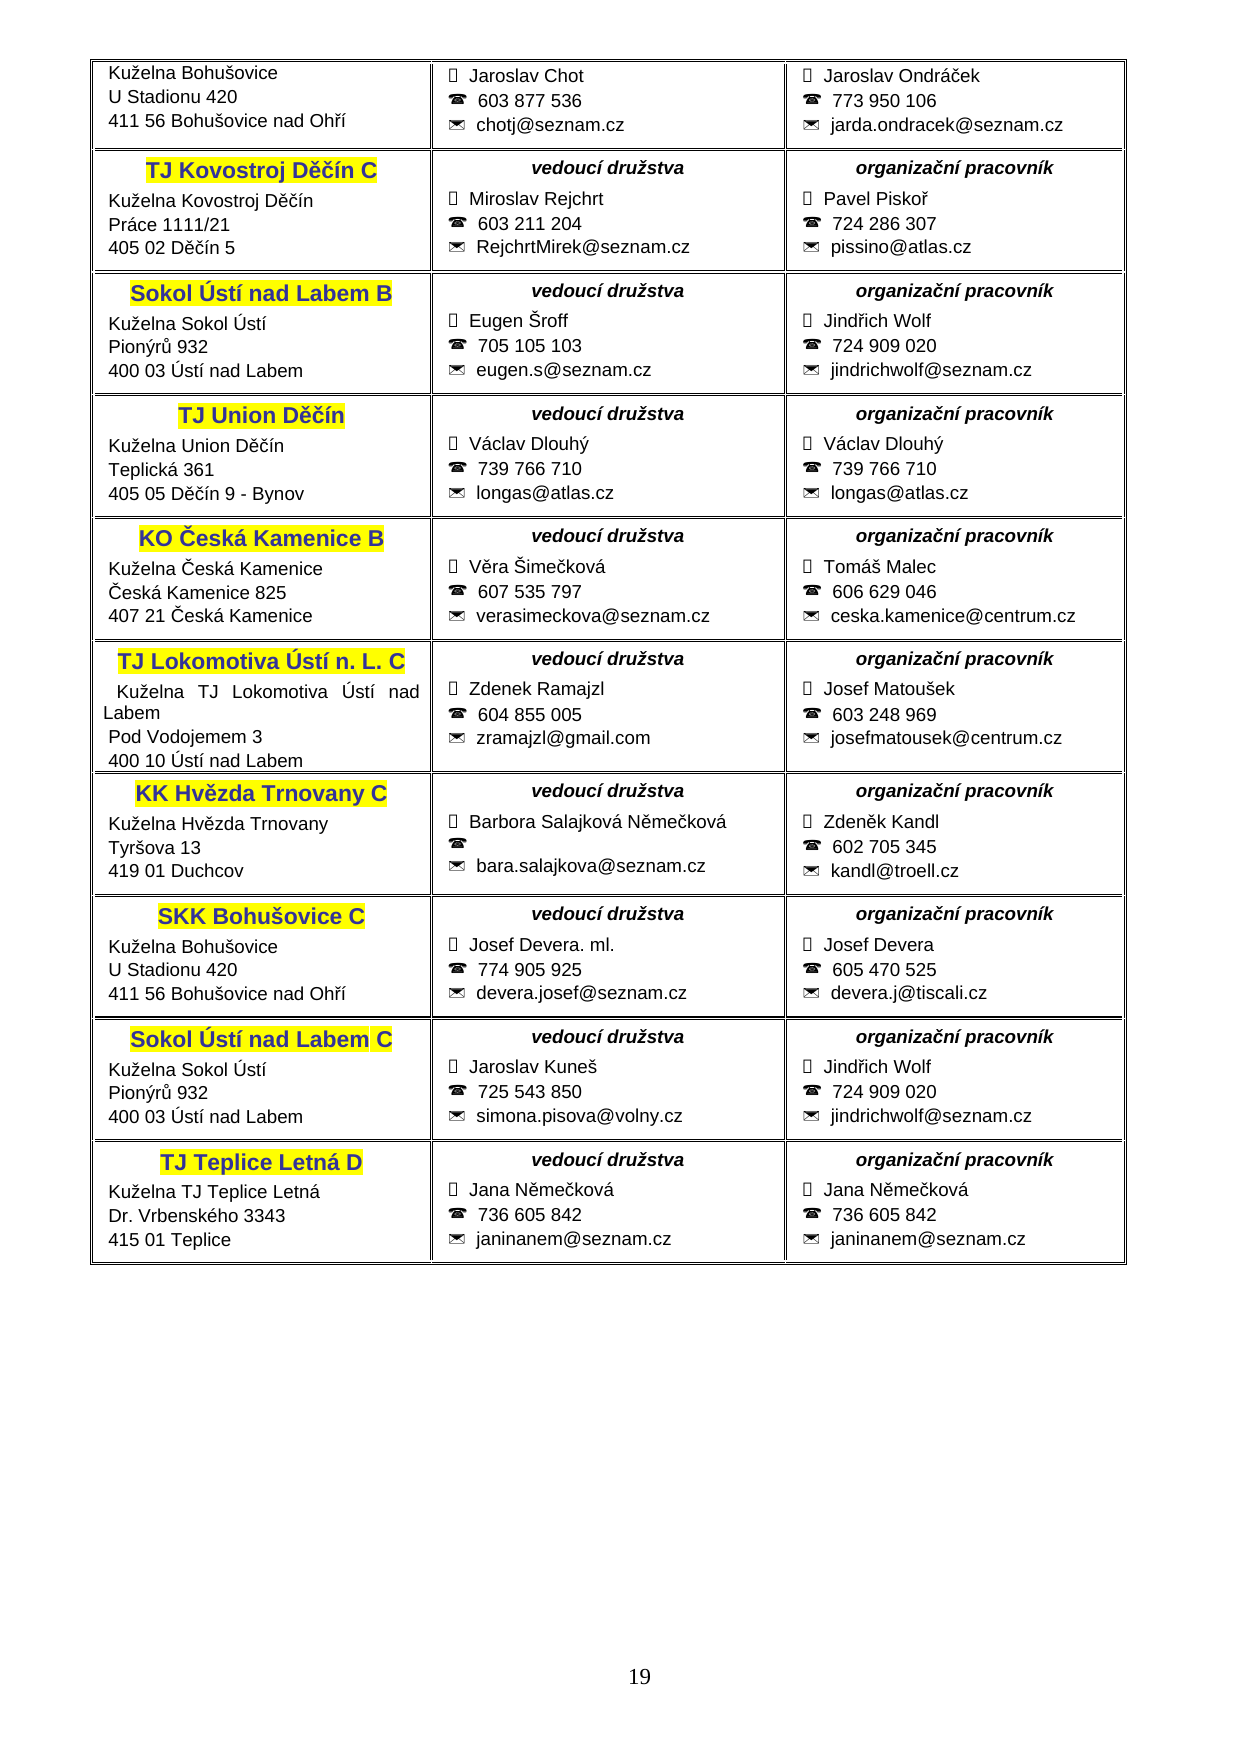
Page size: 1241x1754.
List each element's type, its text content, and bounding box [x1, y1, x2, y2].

table_cell vedoucí družstva 👤 Barbora Salajková Němečková bara.salajkova@seznam.cz [433, 774, 784, 894]
table_cell TJ Teplice Letná D Kuželna TJ Teplice Letná Dr. Vrbenského 3343 415 01 Teplice [92, 1139, 431, 1262]
table_cell organizační pracovník 👤 Václav Dlouhý 739 766 710 longas@atlas.cz [786, 393, 1125, 516]
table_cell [431, 60, 786, 148]
table_cell vedoucí družstva 👤 Josef Devera. ml. 774 905 925 devera.josef@seznam.cz [433, 897, 784, 1016]
table_cell KO Česká Kamenice B Kuželna Česká Kamenice Česká Kamenice 825 407 21 Česká Kamenice [93, 516, 430, 638]
table_cell vedoucí družstva 👤 Zdenek Ramajzl 604 855 005 zramajzl@gmail.com [433, 642, 784, 771]
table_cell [93, 62, 431, 148]
table_cell organizační pracovník 👤 Jindřich Wolf 724 909 020 jindrichwolf@seznam.cz [786, 270, 1125, 393]
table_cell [786, 62, 1124, 148]
table_cell organizační pracovník 👤 Pavel Piskoř 724 286 307 pissino@atlas.cz [787, 148, 1124, 270]
table_cell KK Hvězda Trnovany C Kuželna Hvězda Trnovany Tyršova 13 419 01 Duchcov [92, 771, 431, 894]
table_cell vedoucí družstva 👤 Jana Němečková 736 605 842 janinanem@seznam.cz [431, 1139, 786, 1262]
table_cell vedoucí družstva 👤 Eugen Šroff 705 105 103 eugen.s@seznam.cz [433, 274, 784, 393]
table_cell organizační pracovník 👤 Zdeněk Kandl 602 705 345 kandl@troell.cz [786, 771, 1125, 894]
table_cell TJ Kovostroj Děčín C Kuželna Kovostroj Děčín Práce 1111/21 405 02 Děčín 5 [93, 148, 430, 270]
table_cell Sokol Ústí nad Labem C Kuželna Sokol Ústí Pionýrů 932 400 03 Ústí nad Labem [93, 1016, 430, 1139]
table_cell vedoucí družstva 👤 Jaroslav Kuneš 725 543 850 simona.pisova@volny.cz [433, 1020, 784, 1139]
table_cell Sokol Ústí nad Labem B Kuželna Sokol Ústí Pionýrů 932 400 03 Ústí nad Labem [92, 270, 431, 393]
table_cell SKK Bohušovice C Kuželna Bohušovice U Stadionu 420 411 56 Bohušovice nad Ohří [93, 894, 430, 1016]
table_cell organizační pracovník 👤 Tomáš Malec 606 629 046 ceska.kamenice@centrum.cz [787, 516, 1124, 638]
table_cell TJ Lokomotiva Ústí n. L. C Kuželna TJ Lokomotiva Ústí nad Labem Pod Vodojemem 3 400 10 Ústí nad Labem [93, 639, 430, 771]
table_cell TJ Union Děčín Kuželna Union Děčín Teplická 361 405 05 Děčín 9 - Bynov [92, 393, 431, 516]
table_cell organizační pracovník 👤 Jindřich Wolf 724 909 020 jindrichwolf@seznam.cz [787, 1016, 1124, 1139]
table_cell vedoucí družstva 👤 Václav Dlouhý 739 766 710 longas@atlas.cz [433, 396, 784, 516]
table_cell vedoucí družstva 👤 Věra Šimečková 607 535 797 verasimeckova@seznam.cz [433, 519, 784, 638]
table_cell organizační pracovník 👤 Josef Matoušek 603 248 969 josefmatousek@centrum.cz [787, 639, 1124, 771]
table_cell organizační pracovník 👤 Jana Němečková 736 605 842 janinanem@seznam.cz [786, 1139, 1125, 1262]
table_cell vedoucí družstva 👤 Miroslav Rejchrt 603 211 204 RejchrtMirek@seznam.cz [433, 151, 784, 270]
table_cell organizační pracovník 👤 Josef Devera 605 470 525 devera.j@tiscali.cz [787, 894, 1124, 1016]
